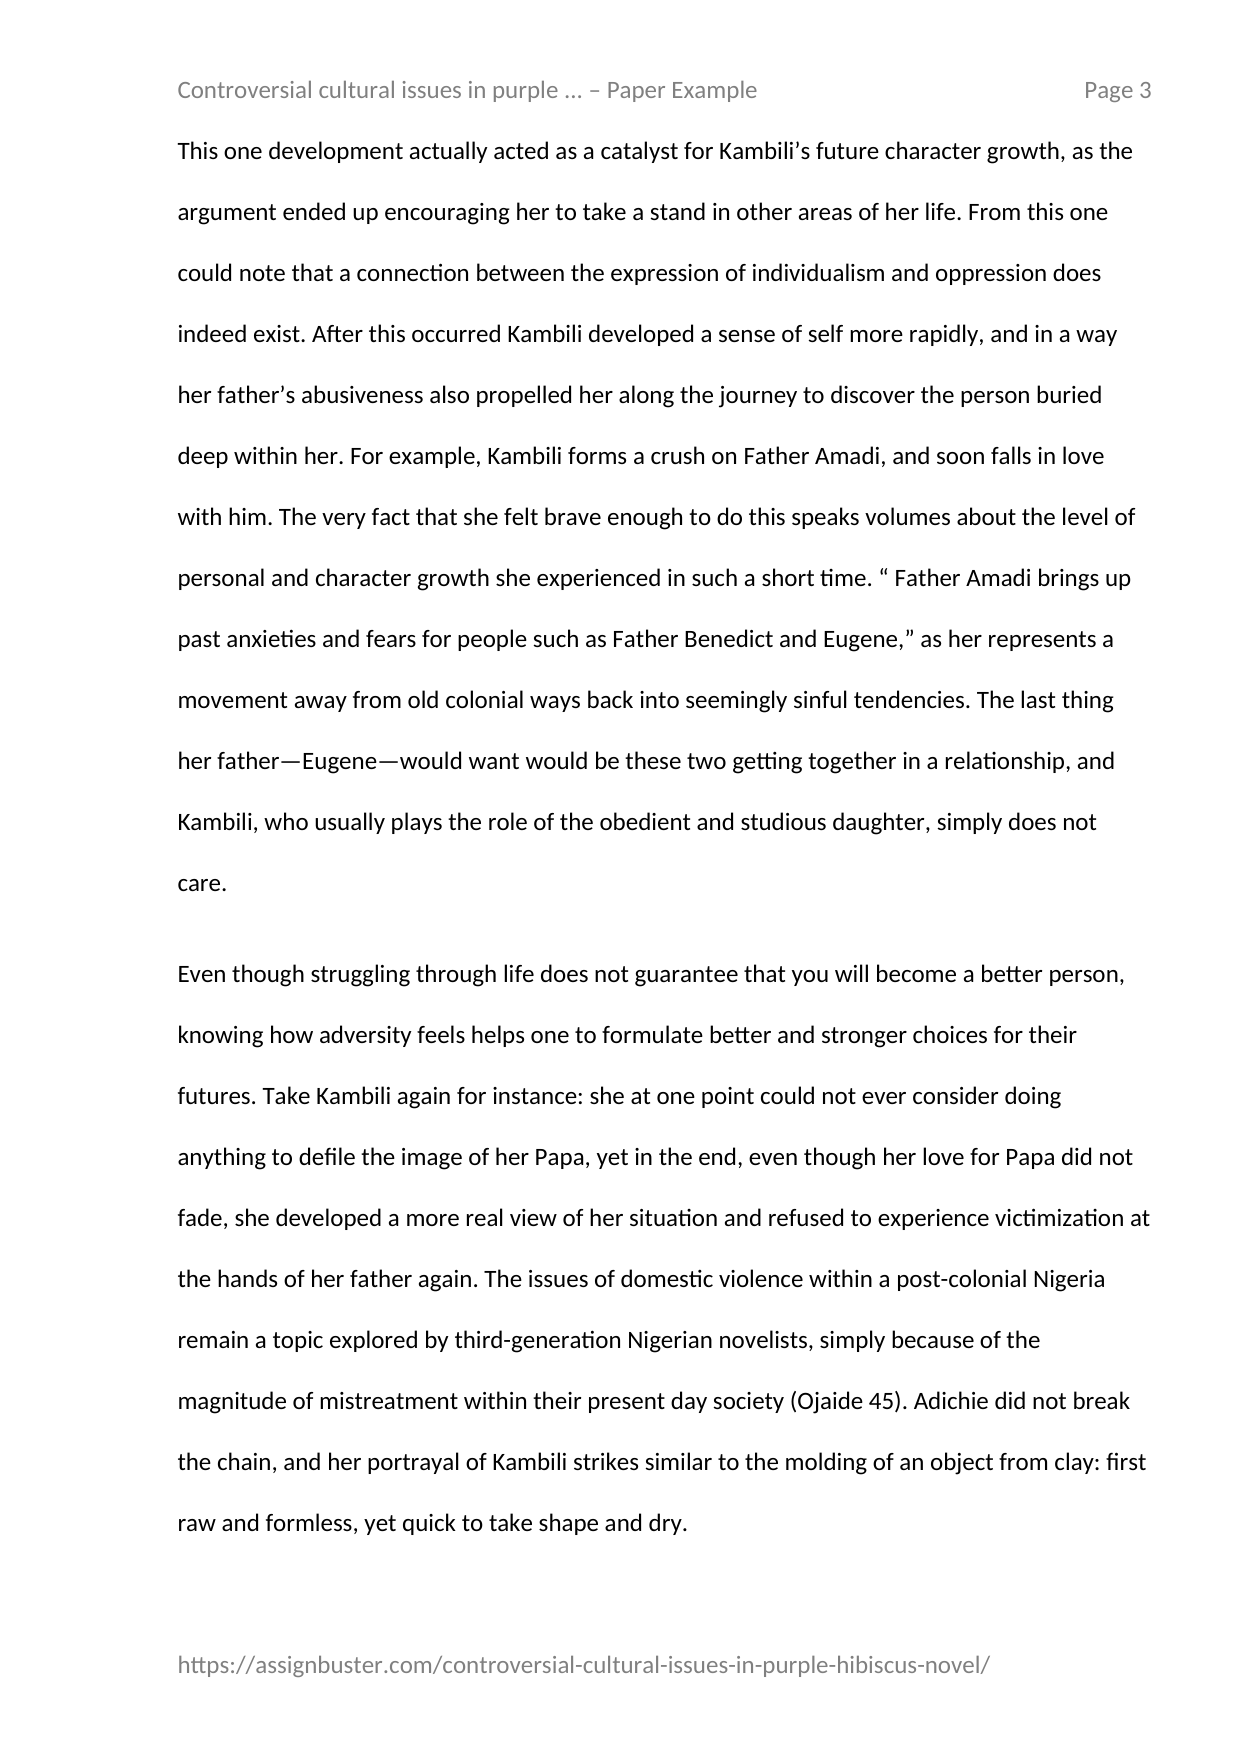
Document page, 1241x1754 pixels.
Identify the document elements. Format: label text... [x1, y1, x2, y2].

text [177, 135, 1152, 898]
text Even though struggling through life does not guarantee that you will become a better person, knowing how adversity feels helps one to formulate better and stronger choices for their futures. Take Kambili again for instance: she at one point could not ever consider doing anything to defile the image of her Papa, yet in the end, even though her love for Papa did not fade, she developed a more real view of her situation and refused to experience victimization at the hands of her father again. The issues of domestic violence within a post-colonial Nigeria remain a topic explored by third-generation Nigerian novelists, simply because of the magnitude of mistreatment within their present day society (Ojaide 45). Adichie did not break the chain, and her portrayal of Kambili strikes similar to the molding of an object from clay: first raw and formless, yet quick to take shape and dry. [177, 958, 1152, 1538]
